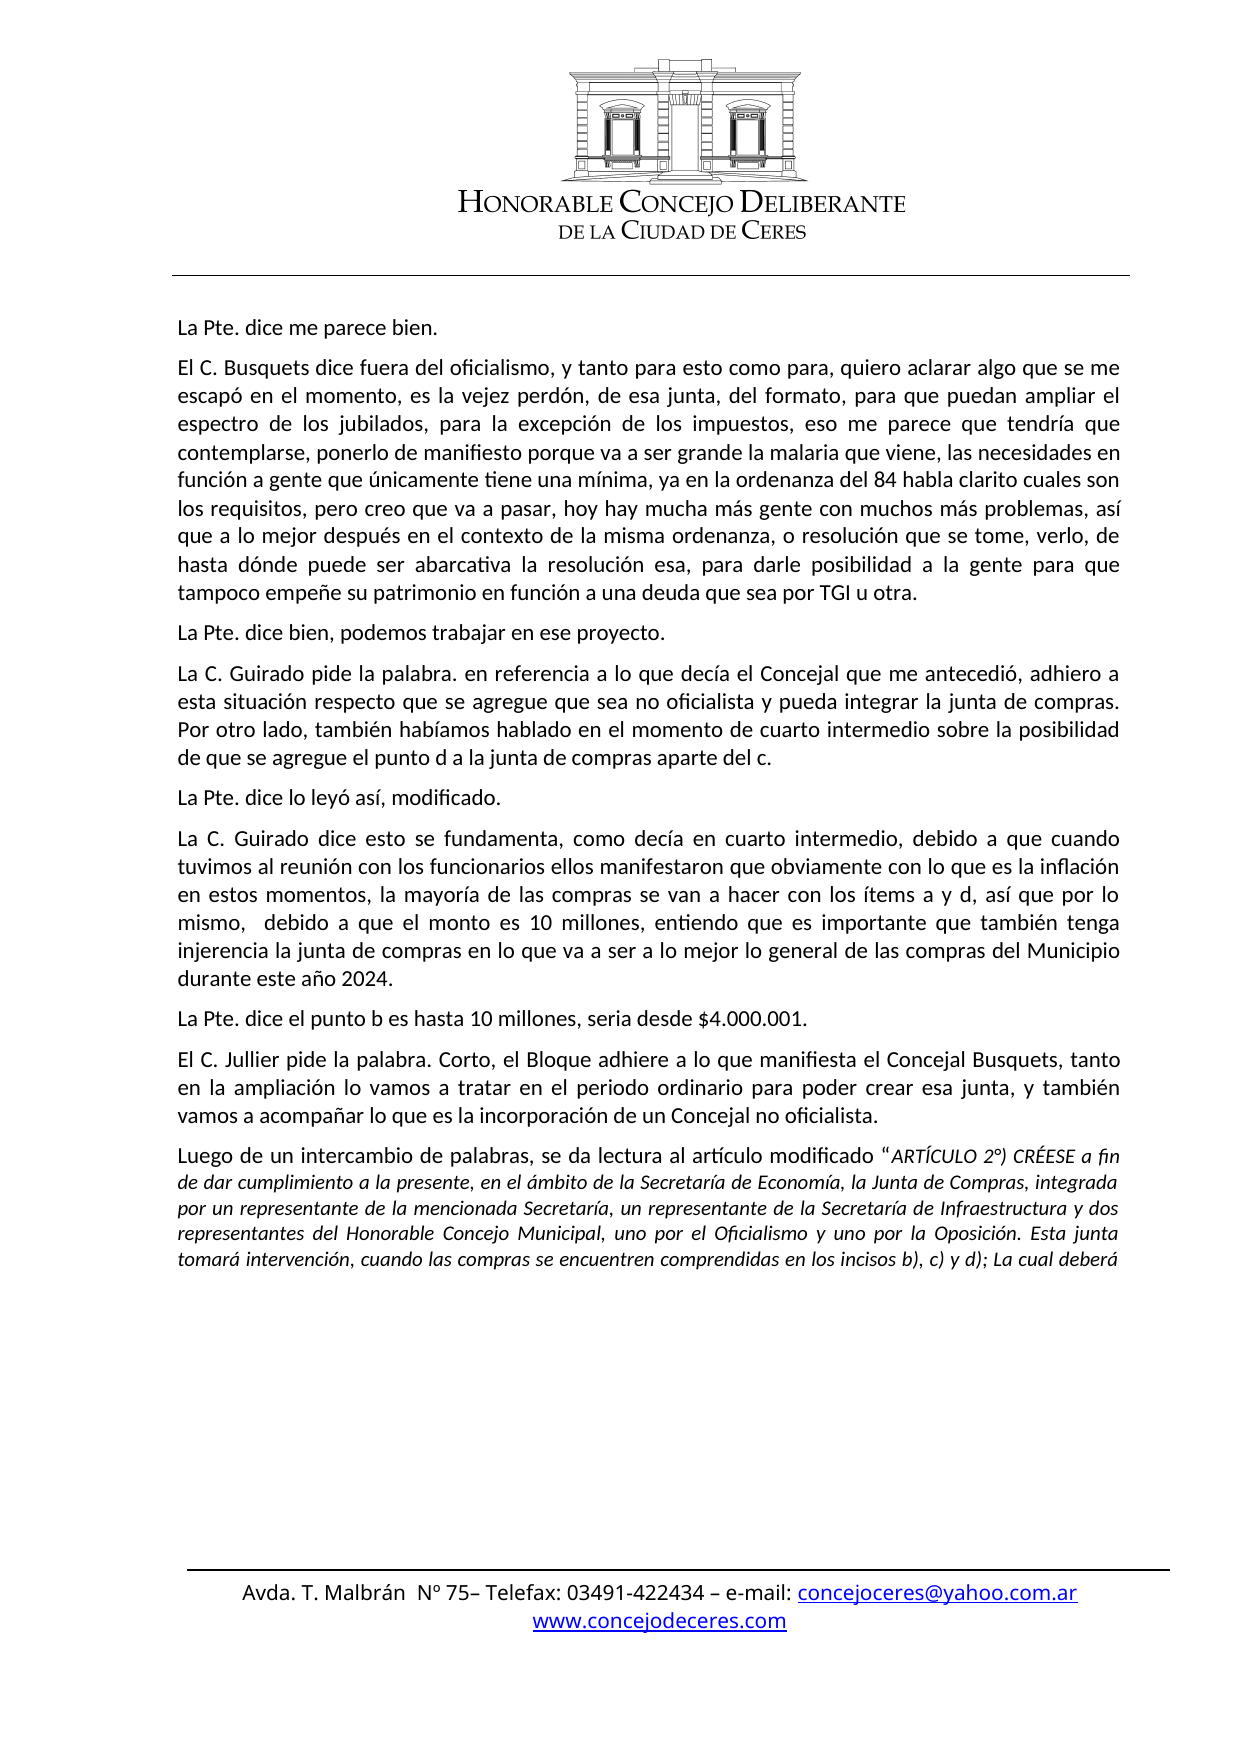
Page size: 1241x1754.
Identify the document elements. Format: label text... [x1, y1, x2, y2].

text La C. Guirado dice esto se fundamenta, como decía en cuarto intermedio, debido a que cuando tuvimos al reunión con los funcionarios ellos manifestaron que obviamente con lo que es la inflación en estos momentos, la mayoría de las compras se van a hacer con los ítems a y d, así que por lo mismo, debido a que el monto es 10 millones, entiendo que es importante que también tenga injerencia la junta de compras en lo que va a ser a lo mejor lo general de las compras del Municipio durante este año 2024. [177, 824, 1122, 992]
text La Pte. dice bien, podemos trabajar en ese proyecto. [177, 618, 1122, 646]
text El C. Busquets dice fuera del oficialismo, y tanto para esto como para, quiero aclarar algo que se me escapó en el momento, es la vejez perdón, de esa junta, del formato, para que puedan ampliar el espectro de los jubilados, para la excepción de los impuestos, eso me parece que tendría que contemplarse, ponerlo de manifiesto porque va a ser grande la malaria que viene, las necesidades en función a gente que únicamente tiene una mínima, ya en la ordenanza del 84 habla clarito cuales son los requisitos, pero creo que va a pasar, hoy hay mucha más gente con muchos más problemas, así que a lo mejor después en el contexto de la misma ordenanza, o resolución que se tome, verlo, de hasta dónde puede ser abarcativa la resolución esa, para darle posibilidad a la gente para que tampoco empeñe su patrimonio en función a una deuda que sea por TGI u otra. [177, 353, 1122, 606]
text La C. Guirado pide la palabra. en referencia a lo que decía el Concejal que me antecedió, adhiero a esta situación respecto que se agregue que sea no oficialista y pueda integrar la junta de compras. Por otro lado, también habíamos hablado en el momento de cuarto intermedio sobre la posibilidad de que se agregue el punto d a la junta de compras aparte del c. [177, 659, 1122, 771]
text La Pte. dice el punto b es hasta 10 millones, seria desde $4.000.001. [177, 1004, 1122, 1032]
text La Pte. dice me parece bien. [177, 313, 1122, 341]
text La Pte. dice lo leyó así, modificado. [177, 783, 1122, 811]
picture [458, 59, 906, 239]
text El C. Jullier pide la palabra. Corto, el Bloque adhiere a lo que manifiesta el Concejal Busquets, tanto en la ampliación lo vamos a tratar en el periodo ordinario para poder crear esa junta, y también vamos a acompañar lo que es la incorporación de un Concejal no oficialista. [177, 1045, 1122, 1129]
